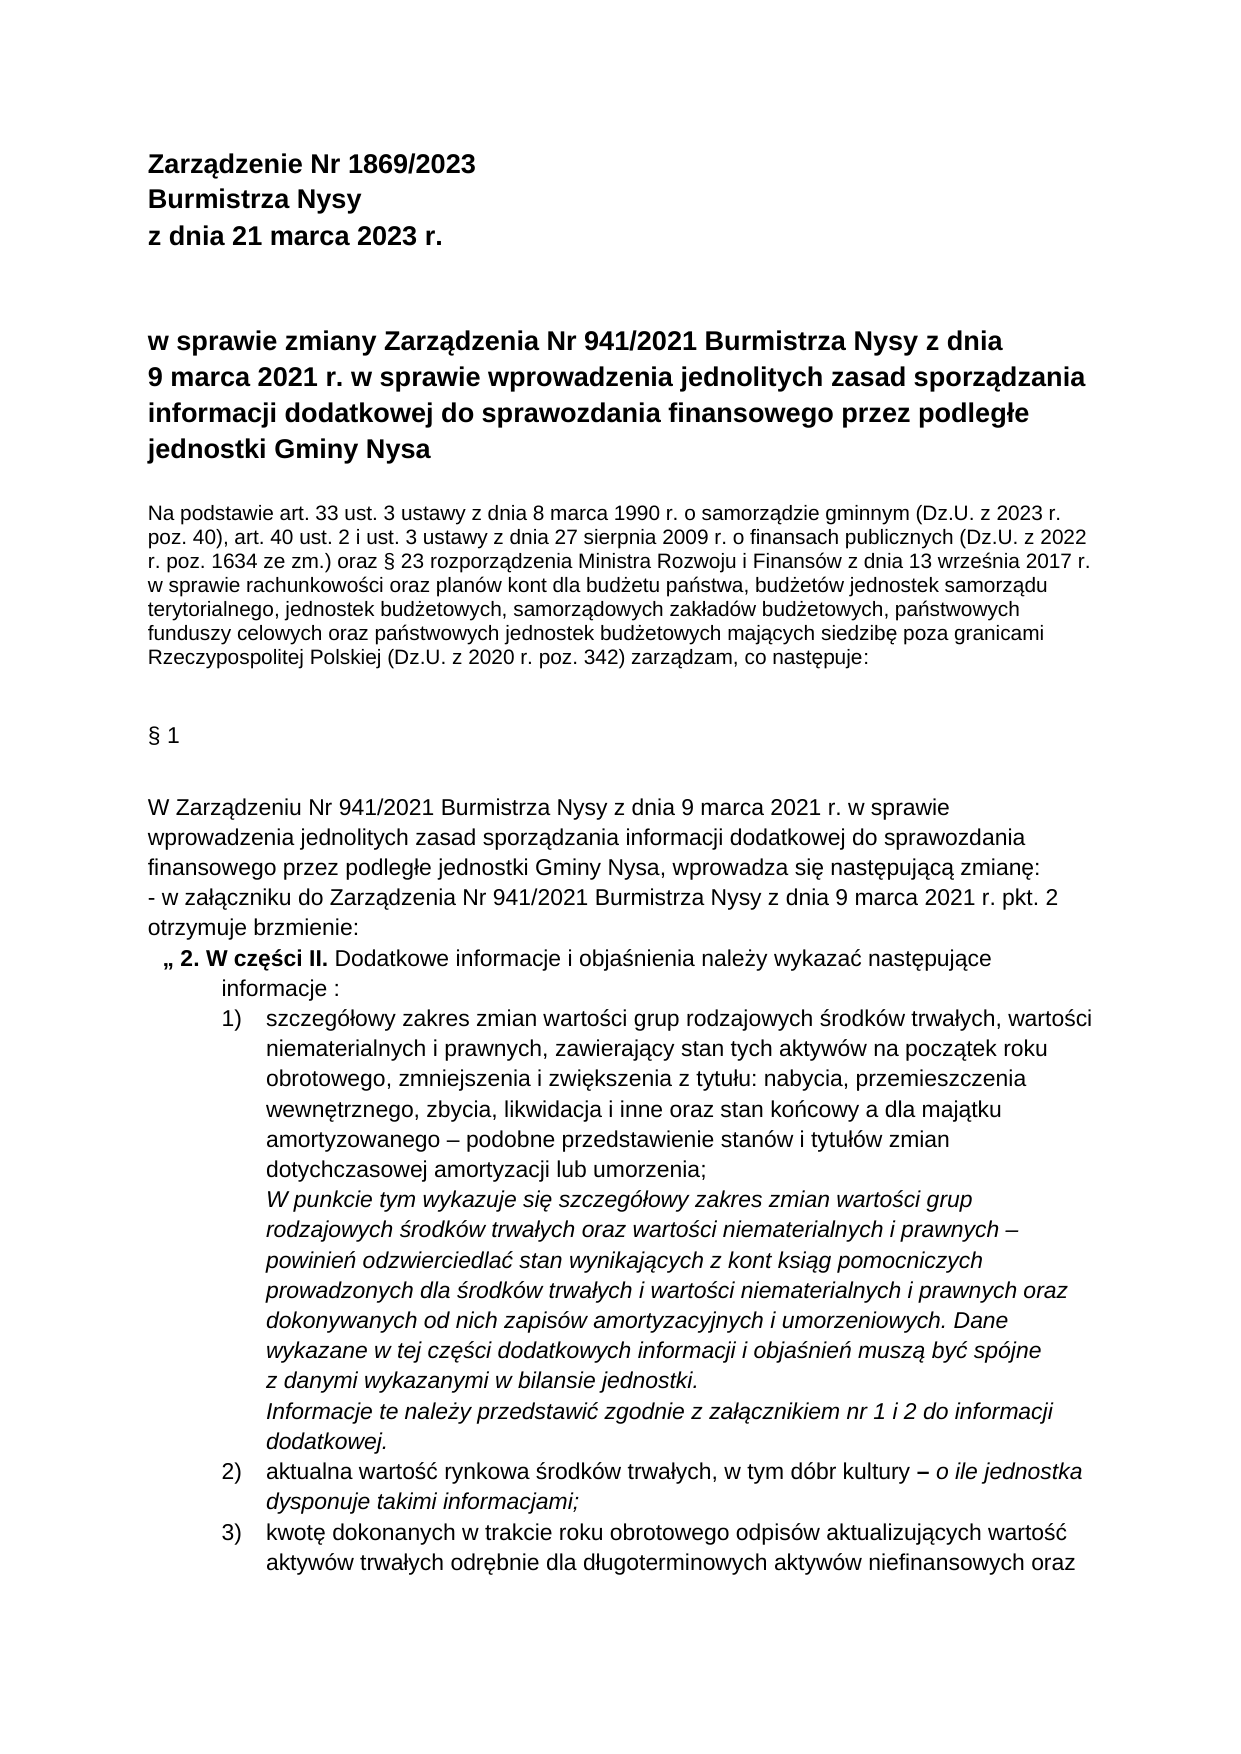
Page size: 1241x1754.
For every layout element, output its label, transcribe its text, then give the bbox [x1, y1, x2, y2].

text § 1 [148, 722, 1093, 748]
text z dnia 21 marca 2023 r. [148, 219, 1093, 251]
text Na podstawie art. 33 ust. 3 ustawy z dnia 8 marca 1990 r. o samorządzie gminnym (Dz.U. z 2023 r. poz. 40), art. 40 ust. 2 i ust. 3 ustawy z dnia 27 sierpnia 2009 r. o finansach publicznych (Dz.U. z 2022 r. poz. 1634 ze zm.) oraz § 23 rozporządzenia Ministra Rozwoju i Finansów z dnia 13 września 2017 r. w sprawie rachunkowości oraz planów kont dla budżetu państwa, budżetów jednostek samorządu terytorialnego, jednostek budżetowych, samorządowych zakładów budżetowych, państwowych funduszy celowych oraz państwowych jednostek budżetowych mających siedzibę poza granicami Rzeczypospolitej Polskiej (Dz.U. z 2020 r. poz. 342) zarządzam, co następuje: [148, 501, 1093, 669]
list Informacje te należy przedstawić zgodnie z załącznikiem nr 1 i 2 do informacji dodatkowej. [266, 1398, 1093, 1454]
text Burmistrza Nysy [148, 183, 1093, 215]
list aktualna wartość rynkowa środków trwałych, w tym dóbr kultury – o ile jednostka dysponuje takimi informacjami; [221, 1458, 1093, 1515]
text „ 2. W części II. Dodatkowe informacje i objaśnienia należy wykazać następujące informacje : [162, 944, 1093, 1001]
text - w załączniku do Zarządzenia Nr 941/2021 Burmistrza Nysy z dnia 9 marca 2021 r. pkt. 2 otrzymuje brzmienie: [148, 884, 1093, 941]
text W Zarządzeniu Nr 941/2021 Burmistrza Nysy z dnia 9 marca 2021 r. w sprawie wprowadzenia jednolitych zasad sporządzania informacji dodatkowej do sprawozdania finansowego przez podległe jednostki Gminy Nysa, wprowadza się następującą zmianę: [148, 793, 1093, 880]
text Zarządzenie Nr 1869/2023 [148, 148, 1093, 179]
list W punkcie tym wykazuje się szczegółowy zakres zmian wartości grup rodzajowych środków trwałych oraz wartości niematerialnych i prawnych – powinień odzwierciedlać stan wynikających z kont ksiąg pomocniczych prowadzonych dla środków trwałych i wartości niematerialnych i prawnych oraz dokonywanych od nich zapisów amortyzacyjnych i umorzeniowych. Dane wykazane w tej części dodatkowych informacji i objaśnień muszą być spójne z danymi wykazanymi w bilansie jednostki. [266, 1186, 1093, 1394]
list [221, 1518, 1093, 1575]
list szczegółowy zakres zmian wartości grup rodzajowych środków trwałych, wartości niematerialnych i prawnych, zawierający stan tych aktywów na początek roku obrotowego, zmniejszenia i zwiększenia z tytułu: nabycia, przemieszczenia wewnętrznego, zbycia, likwidacja i inne oraz stan końcowy a dla majątku amortyzowanego – podobne przedstawienie stanów i tytułów zmian dotychczasowej amortyzacji lub umorzenia; [221, 1005, 1093, 1182]
text w sprawie zmiany Zarządzenia Nr 941/2021 Burmistrza Nysy z dnia 9 marca 2021 r. w sprawie wprowadzenia jednolitych zasad sporządzania informacji dodatkowej do sprawozdania finansowego przez podległe jednostki Gminy Nysa [148, 325, 1093, 464]
